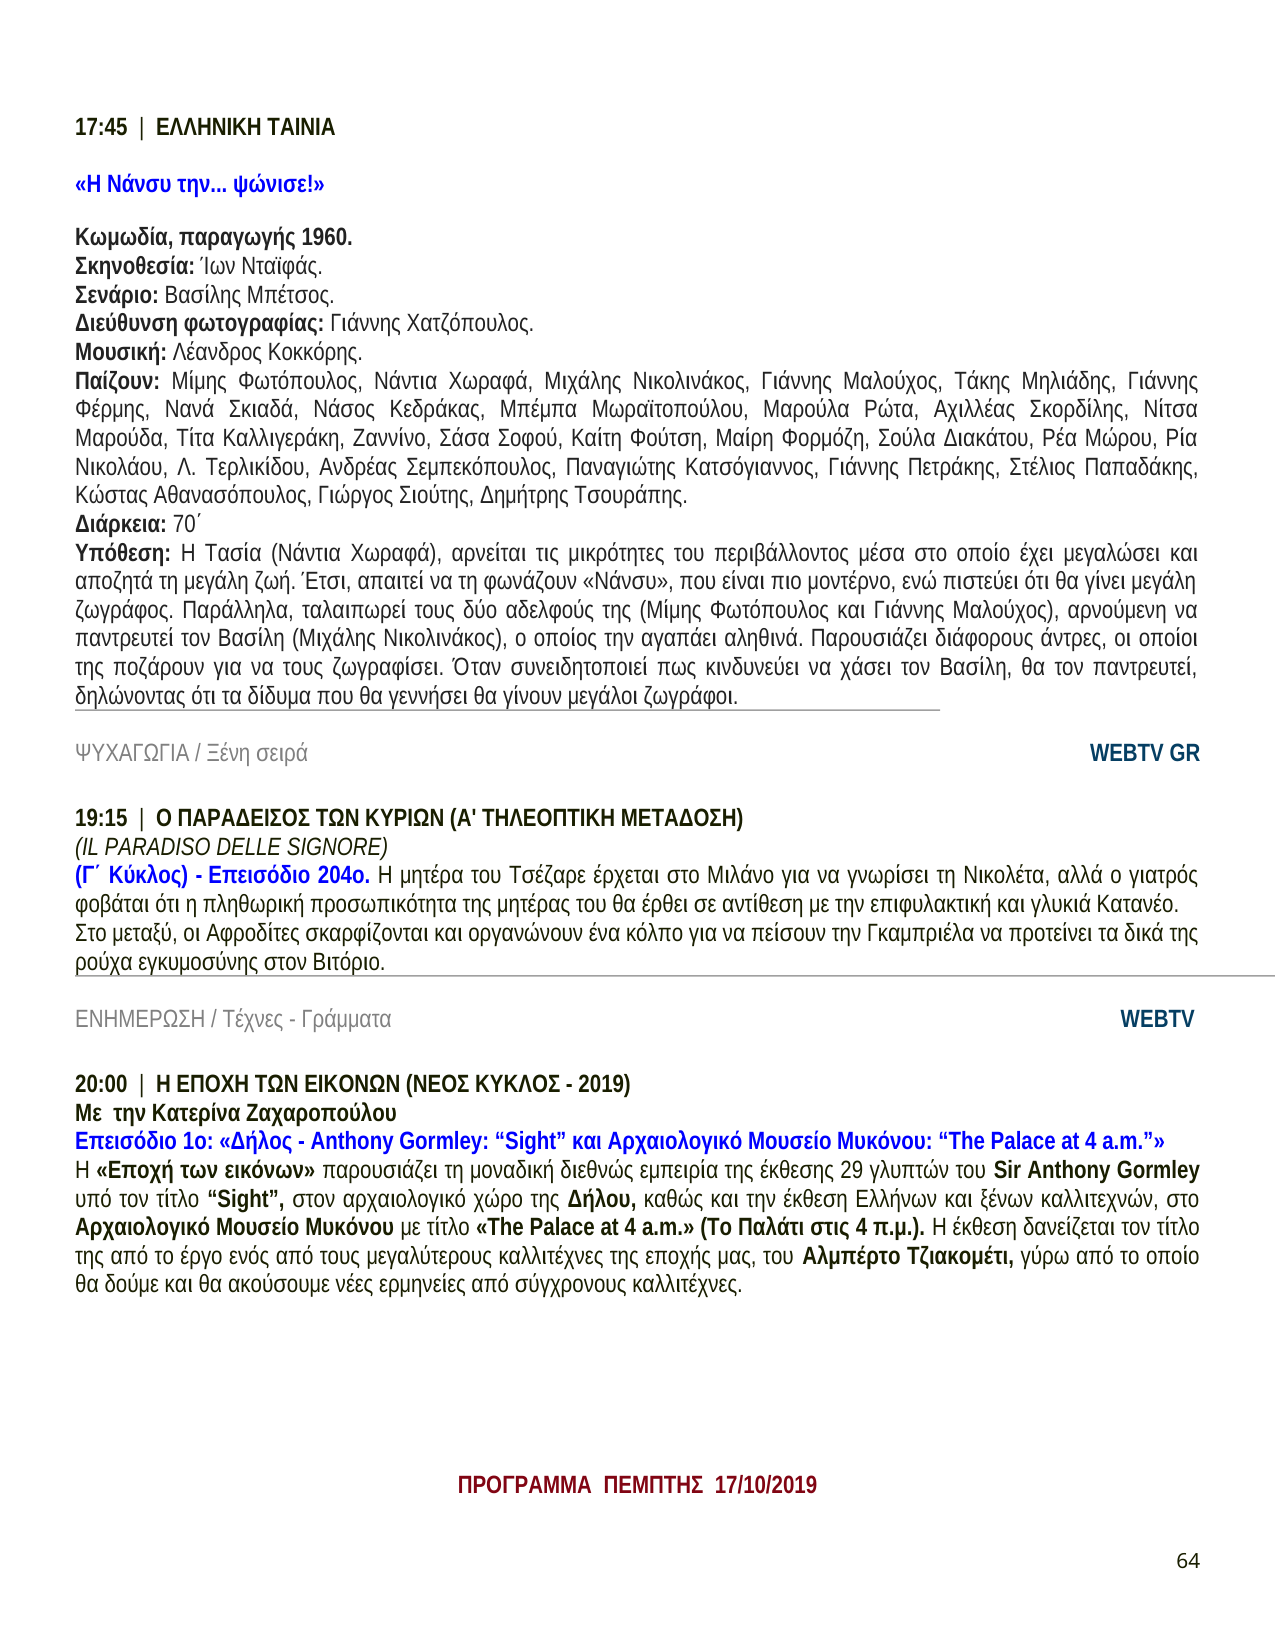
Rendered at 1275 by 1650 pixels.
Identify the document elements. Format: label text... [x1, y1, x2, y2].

text Στο μεταξύ, οι Αφροδίτες σκαρφίζονται και οργανώνουν ένα κόλπο για να πείσουν την Γκαμπριέλα να προτείνει τα δικά της ρούχα εγκυμοσύνης στον Βιτόριο. [75, 918, 1200, 975]
text (Γ΄ Κύκλος) - Eπεισόδιο 204ο. Η μητέρα του Τσέζαρε έρχεται στο Μιλάνο για να γνωρίσει τη Νικολέτα, αλλά ο γιατρός φοβάται ότι η πληθωρική προσωπικότητα της μητέρας του θα έρθει σε αντίθεση με την επιφυλακτική και γλυκιά Κατανέο. [75, 861, 1200, 918]
table_header ΨΥΧΑΓΩΓΙΑ / Ξένη σειρά [75, 738, 637, 767]
table_header WEBTV GR [638, 738, 1200, 767]
text Διάρκεια: 70΄ [75, 509, 1200, 537]
text 17:45 | ΕΛΛΗΝΙΚΗ ΤΑΙΝΙΑ «Η Νάνσυ την... ψώνισε!» [75, 75, 1200, 197]
text Σκηνοθεσία: Ίων Νταϊφάς. [75, 251, 1200, 280]
text Διεύθυνση φωτογραφίας: Γιάννης Χατζόπουλος. [75, 308, 1200, 337]
text Σενάριο: Βασίλης Μπέτσος. [75, 280, 1200, 308]
text (IL PARADISO DELLE SIGNORE) [75, 832, 1200, 861]
table_header WEBTV [638, 1004, 1200, 1032]
text 20:00 | Η ΕΠΟΧΗ ΤΩΝ ΕΙΚΟΝΩΝ (ΝΕΟΣ ΚΥΚΛΟΣ - 2019) [75, 1032, 1200, 1098]
text Παίζουν: Μίμης Φωτόπουλος, Νάντια Χωραφά, Μιχάλης Νικολινάκος, Γιάννης Μαλούχος, Τάκης Μηλιάδης, Γιάννης Φέρμης, Νανά Σκιαδά, Νάσος Κεδράκας, Μπέμπα Μωραϊτοπούλου, Μαρούλα Ρώτα, Αχιλλέας Σκορδίλης, Νίτσα Μαρούδα, Τίτα Καλλιγεράκη, Ζαννίνο, Σάσα Σοφού, Καίτη Φούτση, Μαίρη Φορμόζη, Σούλα Διακάτου, Ρέα Μώρου, Ρία Νικολάου, Λ. Τερλικίδου, Ανδρέας Σεμπεκόπουλος, Παναγιώτης Κατσόγιαννος, Γιάννης Πετράκης, Στέλιος Παπαδάκης, Κώστας Αθανασόπουλος, Γιώργος Σιούτης, Δημήτρης Τσουράπης. [75, 366, 1200, 509]
text Με την Κατερίνα Ζαχαροπούλου [75, 1098, 1200, 1126]
table_header ΕΝΗΜΕΡΩΣΗ / Τέχνες - Γράμματα [75, 1004, 637, 1032]
text 19:15 | Ο ΠΑΡΑΔΕΙΣΟΣ ΤΩΝ ΚΥΡΙΩΝ (Α' ΤΗΛΕΟΠΤΙΚΗ ΜΕΤΑΔΟΣΗ) [75, 767, 1200, 832]
text Eπεισόδιο 1ο: «Δήλος - Anthony Gormley: “Sight” και Αρχαιολογικό Μουσείο Μυκόνου: “The Palace at 4 a.m.”» [75, 1126, 1200, 1155]
text Υπόθεση: Η Τασία (Νάντια Χωραφά), αρνείται τις μικρότητες του περιβάλλοντος μέσα στο οποίο έχει μεγαλώσει και αποζητά τη μεγάλη ζωή. Έτσι, απαιτεί να τη φωνάζουν «Νάνσυ», που είναι πιο μοντέρνο, ενώ πιστεύει ότι θα γίνει μεγάλη ζωγράφος. Παράλληλα, ταλαιπωρεί τους δύο αδελφούς της (Μίμης Φωτόπουλος και Γιάννης Μαλούχος), αρνούμενη να παντρευτεί τον Βασίλη (Μιχάλης Νικολινάκος), ο οποίος την αγαπάει αληθινά. Παρουσιάζει διάφορους άντρες, οι οποίοι της ποζάρουν για να τους ζωγραφίσει. Όταν συνειδητοποιεί πως κινδυνεύει να χάσει τον Βασίλη, θα τον παντρευτεί, δηλώνοντας ότι τα δίδυμα που θα γεννήσει θα γίνουν μεγάλοι ζωγράφοι. [75, 537, 1200, 709]
text Κωμωδία, παραγωγής 1960. [75, 222, 1200, 251]
text Η «Εποχή των εικόνων» παρουσιάζει τη μοναδική διεθνώς εμπειρία της έκθεσης 29 γλυπτών του Sir Anthony Gormley υπό τον τίτλο “Sight”, στον αρχαιολογικό χώρο της Δήλου, καθώς και την έκθεση Ελλήνων και ξένων καλλιτεχνών, στο Αρχαιολογικό Μουσείο Μυκόνου με τίτλο «The Palace at 4 a.m.» (Το Παλάτι στις 4 π.μ.). Η έκθεση δανείζεται τον τίτλο της από το έργο ενός από τους μεγαλύτερους καλλιτέχνες της εποχής μας, του Αλμπέρτο Τζιακομέτι, γύρω από το οποίο θα δούμε και θα ακούσουμε νέες ερμηνείες από σύγχρονους καλλιτέχνες. [75, 1155, 1200, 1298]
text ΠΡΟΓΡΑΜΜΑ ΠΕΜΠΤΗΣ 17/10/2019 [75, 1441, 1200, 1499]
text Μουσική: Λέανδρος Κοκκόρης. [75, 337, 1200, 366]
